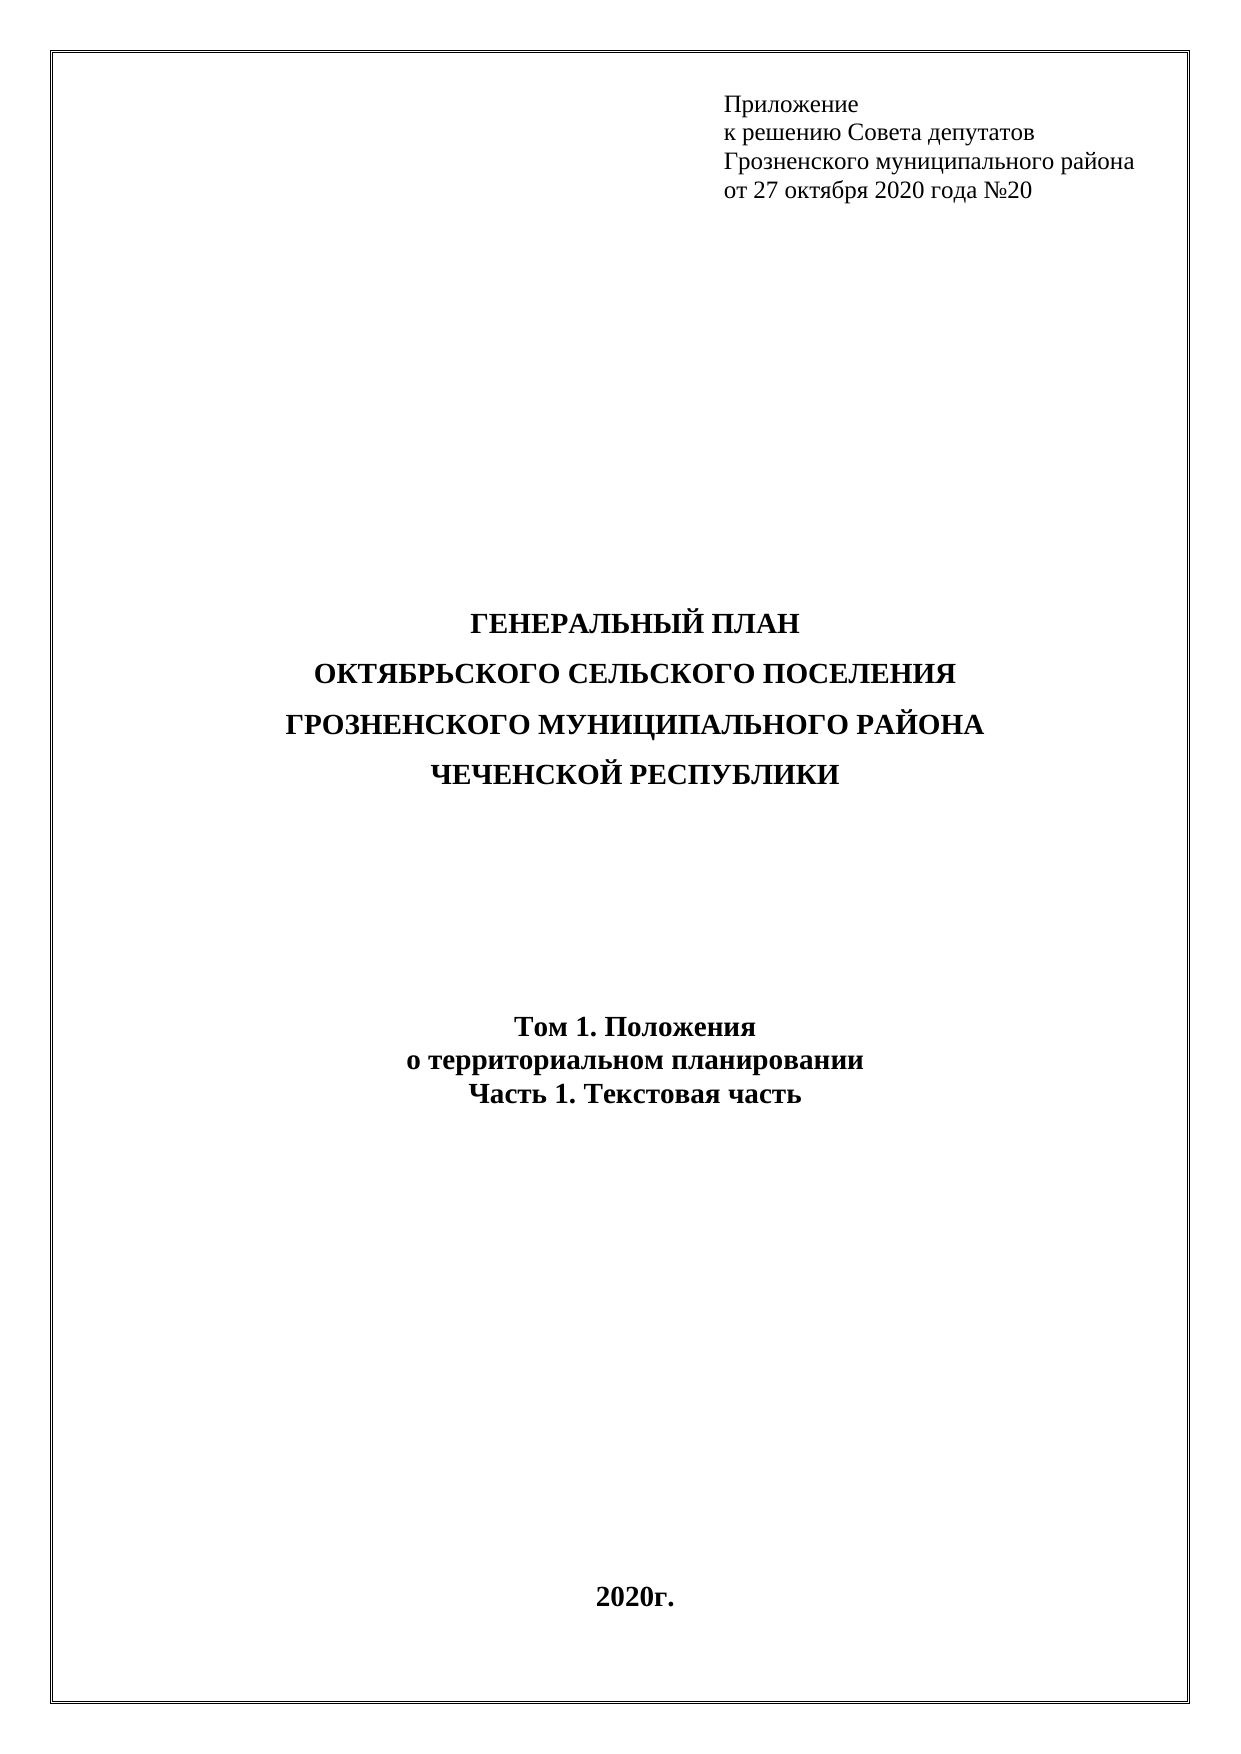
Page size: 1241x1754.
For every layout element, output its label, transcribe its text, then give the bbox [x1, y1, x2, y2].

text от 27 октября 2020 года №20 [723, 175, 1137, 204]
text гРОЗНЕНСКОГО МУНИЦИПАЛЬНОГО района [133, 707, 1137, 740]
text ЧЕЧЕНСКОЙ РЕСПУБЛИКИ [133, 757, 1137, 791]
text Часть 1. Текстовая часть [133, 1076, 1137, 1109]
text ГЕНЕРАЛЬНЫЙ ПЛАН [133, 606, 1137, 640]
text о территориальном планировании [133, 1042, 1137, 1076]
text Приложение [723, 89, 1137, 117]
text к решению Совета депутатов [723, 117, 1137, 146]
text Том 1. Положения [133, 1009, 1137, 1042]
text ОКТЯБРЬСКОГО СЕЛЬСКОГО ПОСЕЛЕНИЯ [133, 656, 1137, 690]
text Грозненского муниципального района [723, 146, 1137, 175]
text 2020г. [133, 1579, 1137, 1612]
